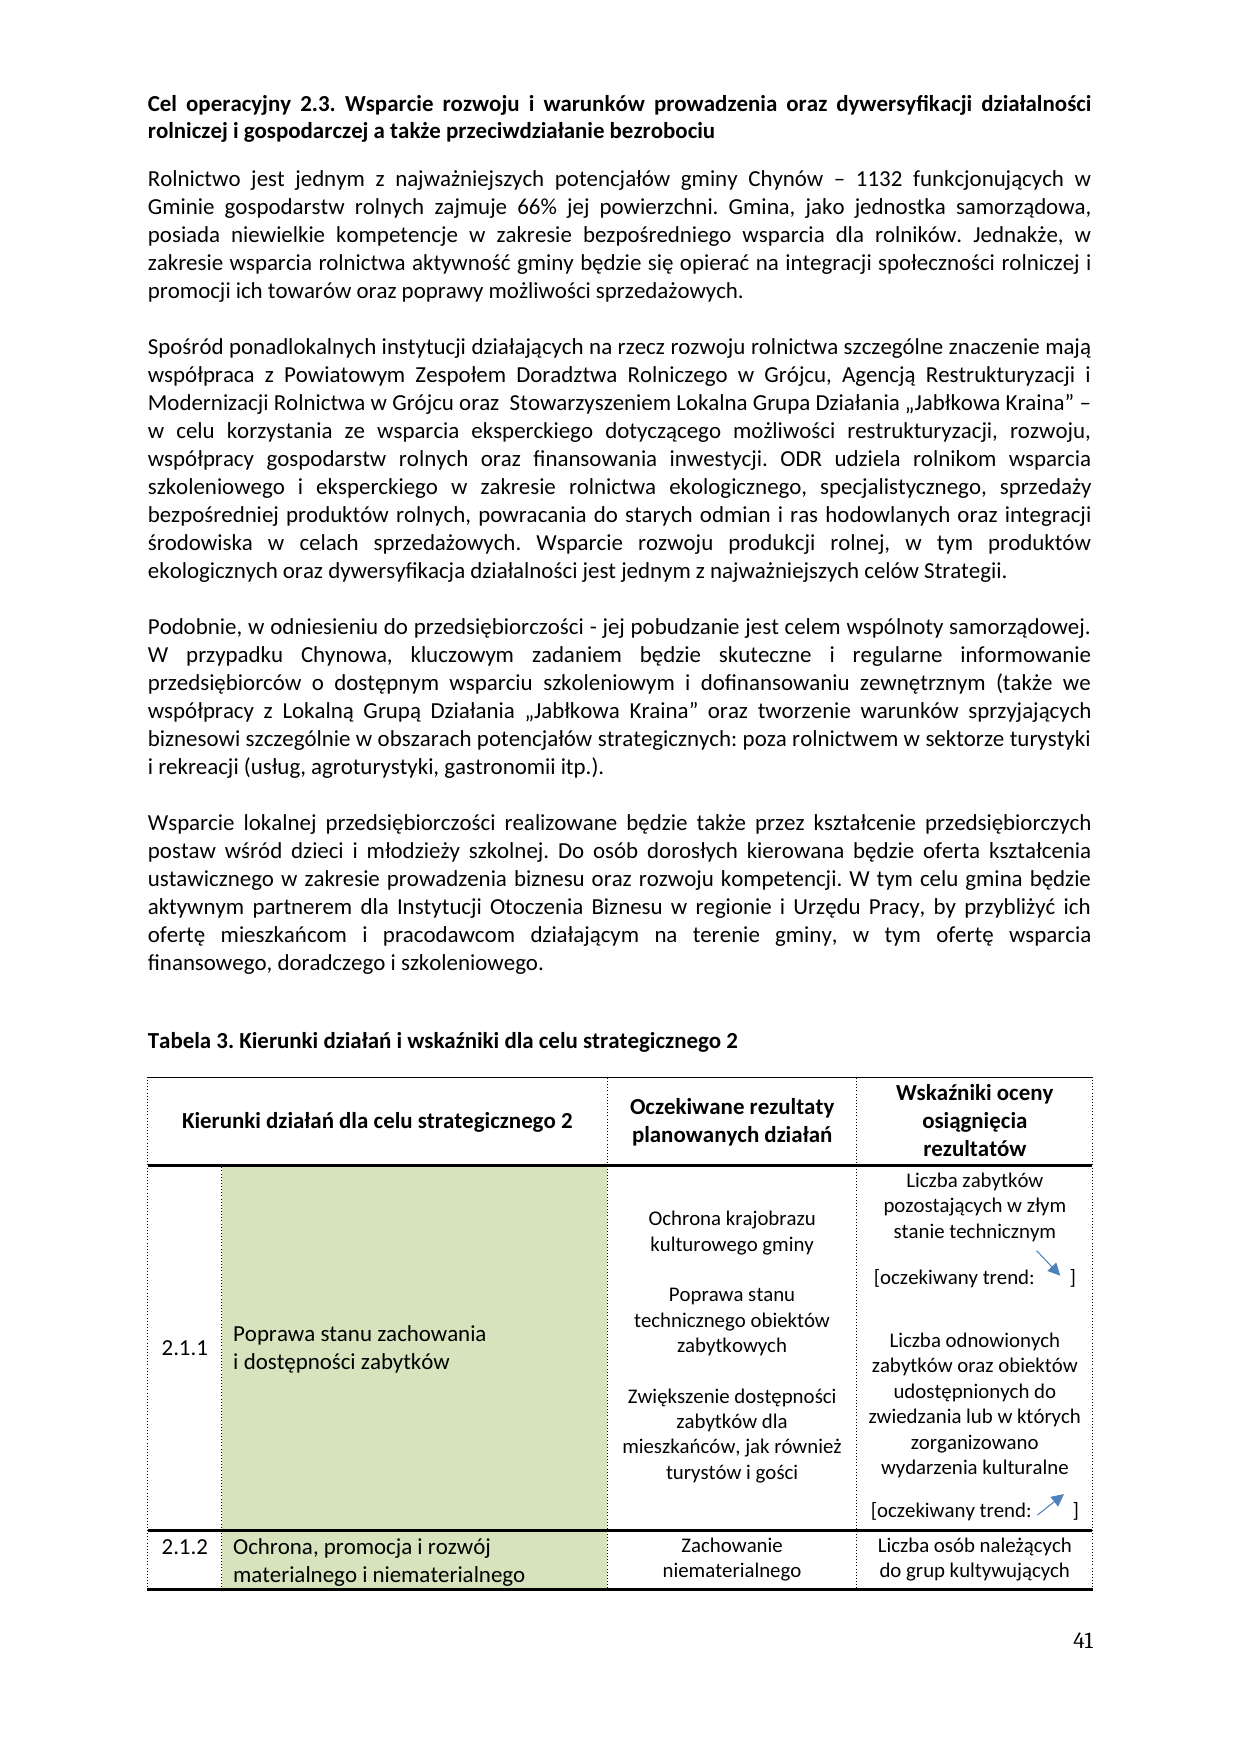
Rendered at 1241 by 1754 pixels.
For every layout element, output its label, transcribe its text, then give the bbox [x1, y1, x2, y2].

text Podobnie, w odniesieniu do przedsiębiorczości - jej pobudzanie jest celem wspólnoty samorządowej. W przypadku Chynowa, kluczowym zadaniem będzie skuteczne i regularne informowanie przedsiębiorców o dostępnym wsparciu szkoleniowym i dofinansowaniu zewnętrznym (także we współpracy z Lokalną Grupą Działania „Jabłkowa Kraina” oraz tworzenie warunków sprzyjających biznesowi szczególnie w obszarach potencjałów strategicznych: poza rolnictwem w sektorze turystyki i rekreacji (usług, agroturystyki, gastronomii itp.). [148, 612, 1093, 780]
table_header Oczekiwane rezultaty planowanych działań [607, 1078, 857, 1164]
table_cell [857, 1531, 1093, 1588]
table_cell Poprawa stanu zachowania i dostępności zabytków [222, 1167, 607, 1529]
table_header Wskaźniki oceny osiągnięcia rezultatów [857, 1078, 1093, 1164]
text Cel operacyjny 2.3. Wsparcie rozwoju i warunków prowadzenia oraz dywersyfikacji działalności rolniczej i gospodarczej a także przeciwdziałanie bezrobociu [148, 89, 1093, 145]
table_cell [222, 1532, 607, 1588]
text Tabela 3. Kierunki działań i wskaźniki dla celu strategicznego 2 [148, 1027, 1093, 1055]
text Spośród ponadlokalnych instytucji działających na rzecz rozwoju rolnictwa szczególne znaczenie mają współpraca z Powiatowym Zespołem Doradztwa Rolniczego w Grójcu, Agencją Restrukturyzacji i Modernizacji Rolnictwa w Grójcu oraz Stowarzyszeniem Lokalna Grupa Działania „Jabłkowa Kraina” – w celu korzystania ze wsparcia eksperckiego dotyczącego możliwości restrukturyzacji, rozwoju, współpracy gospodarstw rolnych oraz finansowania inwestycji. ODR udziela rolnikom wsparcia szkoleniowego i eksperckiego w zakresie rolnictwa ekologicznego, specjalistycznego, sprzedaży bezpośredniej produktów rolnych, powracania do starych odmian i ras hodowlanych oraz integracji środowiska w celach sprzedażowych. Wsparcie rozwoju produkcji rolnej, w tym produktów ekologicznych oraz dywersyfikacja działalności jest jednym z najważniejszych celów Strategii. [148, 332, 1093, 584]
text Rolnictwo jest jednym z najważniejszych potencjałów gminy Chynów – 1132 funkcjonujących w Gminie gospodarstw rolnych zajmuje 66% jej powierzchni. Gmina, jako jednostka samorządowa, posiada niewielkie kompetencje w zakresie bezpośredniego wsparcia dla rolników. Jednakże, w zakresie wsparcia rolnictwa aktywność gminy będzie się opierać na integracji społeczności rolniczej i promocji ich towarów oraz poprawy możliwości sprzedażowych. [148, 164, 1093, 304]
table_cell 2.1.1 [148, 1167, 222, 1529]
table_cell 2.1.2 [148, 1532, 222, 1588]
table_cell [607, 1532, 857, 1588]
table_cell Ochrona krajobrazu kulturowego gminy Poprawa stanu technicznego obiektów zabytkowych Zwiększenie dostępności zabytków dla mieszkańców, jak również turystów i gości [607, 1167, 857, 1529]
table_cell Liczba zabytków pozostających w złym stanie technicznym [oczekiwany trend:] Liczba odnowionych zabytków oraz obiektów udostępnionych do zwiedzania lub w których zorganizowano wydarzenia kulturalne [oczekiwany trend: ] [857, 1165, 1093, 1529]
text Wsparcie lokalnej przedsiębiorczości realizowane będzie także przez kształcenie przedsiębiorczych postaw wśród dzieci i młodzieży szkolnej. Do osób dorosłych kierowana będzie oferta kształcenia ustawicznego w zakresie prowadzenia biznesu oraz rozwoju kompetencji. W tym celu gmina będzie aktywnym partnerem dla Instytucji Otoczenia Biznesu w regionie i Urzędu Pracy, by przybliżyć ich ofertę mieszkańcom i pracodawcom działającym na terenie gminy, w tym ofertę wsparcia finansowego, doradczego i szkoleniowego. [148, 808, 1093, 976]
table_header Kierunki działań dla celu strategicznego 2 [148, 1078, 607, 1164]
